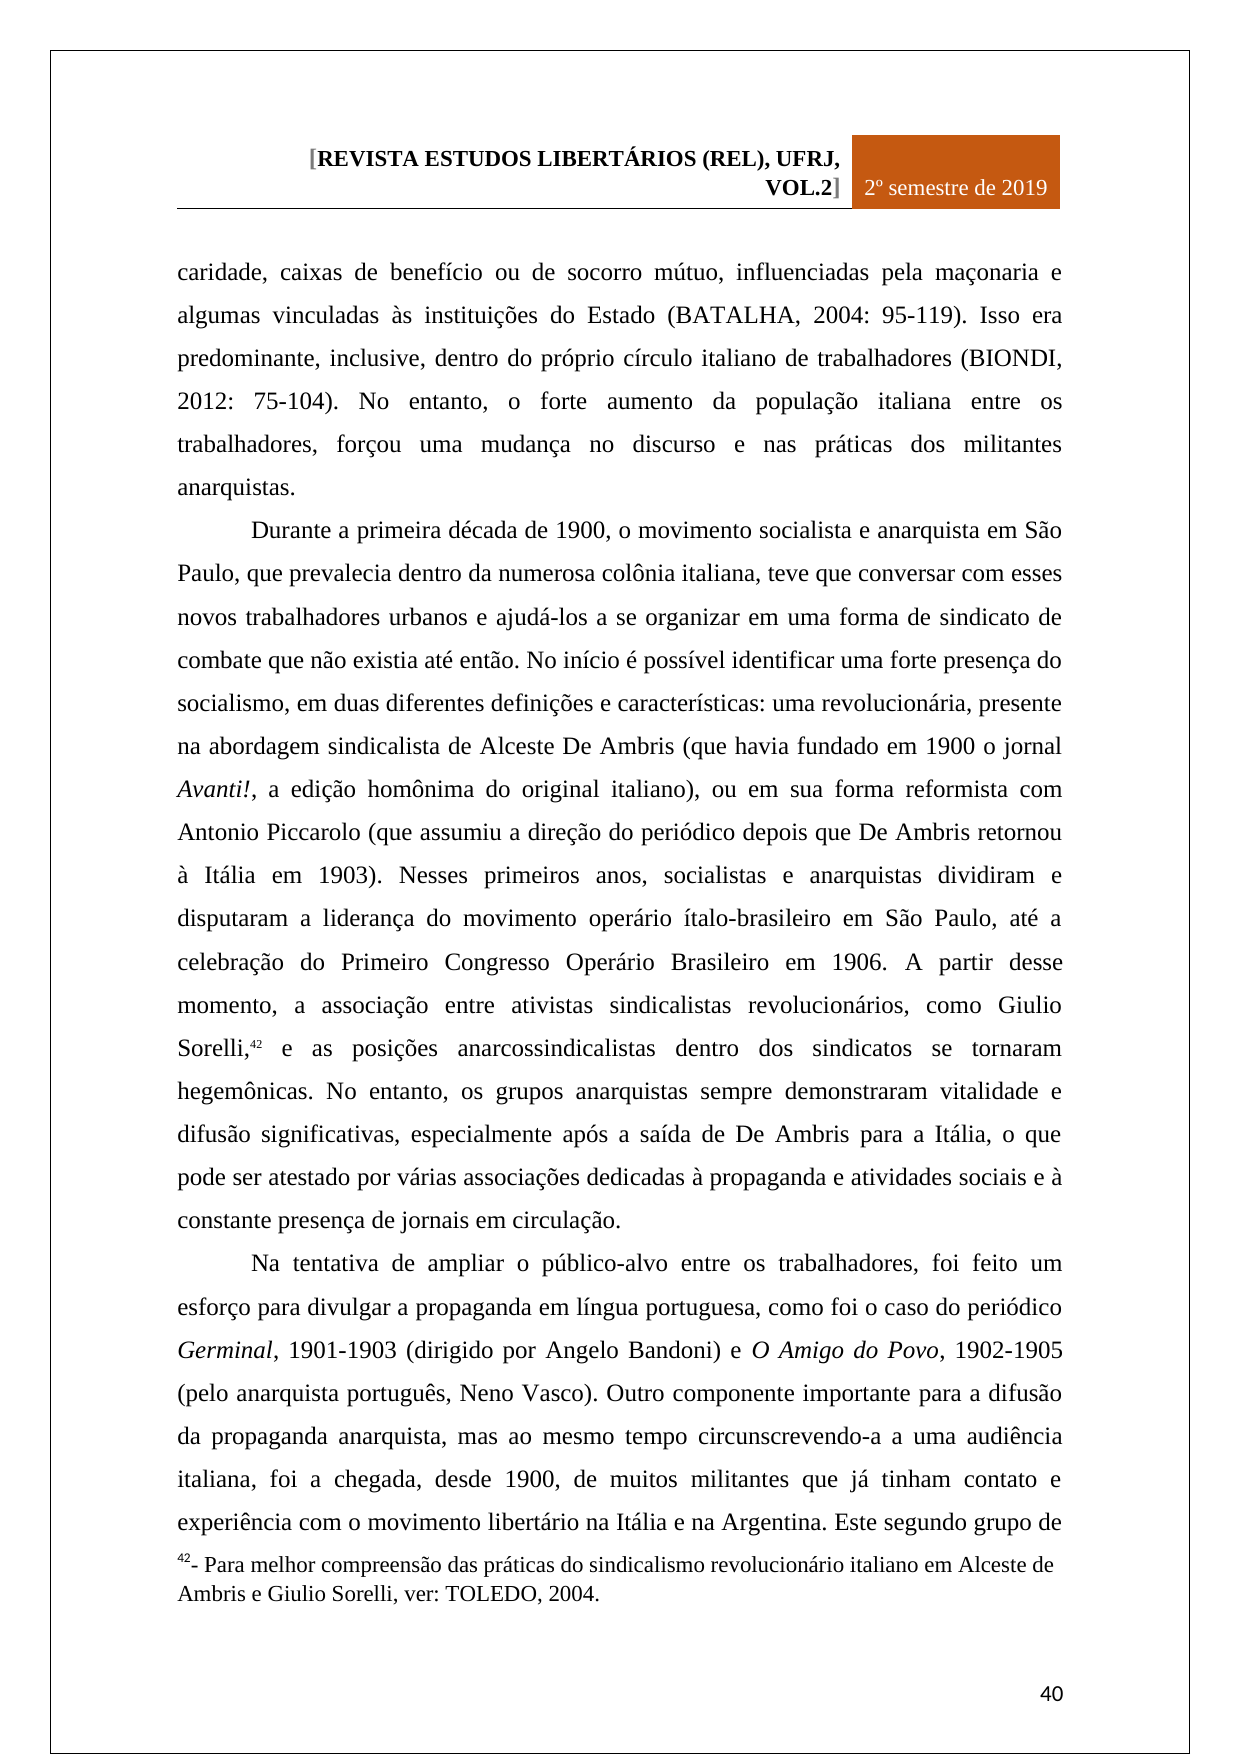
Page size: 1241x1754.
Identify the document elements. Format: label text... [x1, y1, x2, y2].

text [177, 1248, 1063, 1536]
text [177, 257, 1063, 501]
text Durante a primeira década de 1900, o movimento socialista e anarquista em São Paulo, que prevalecia dentro da numerosa colônia italiana, teve que conversar com esses novos trabalhadores urbanos e ajudá-los a se organizar em uma forma de sindicato de combate que não existia até então. No início é possível identificar uma forte presença do socialismo, em duas diferentes definições e características: uma revolucionária, presente na abordagem sindicalista de Alceste De Ambris (que havia fundado em 1900 o jornal Avanti!, a edição homônima do original italiano), ou em sua forma reformista com Antonio Piccarolo (que assumiu a direção do periódico depois que De Ambris retornou à Itália em 1903). Nesses primeiros anos, socialistas e anarquistas dividiram e disputaram a liderança do movimento operário ítalo-brasileiro em São Paulo, até a celebração do Primeiro Congresso Operário Brasileiro em 1906. A partir desse momento, a associação entre ativistas sindicalistas revolucionários, como Giulio Sorelli, e as posições anarcossindicalistas dentro dos sindicatos se tornaram hegemônicas. No entanto, os grupos anarquistas sempre demonstraram vitalidade e difusão significativas, especialmente após a saída de De Ambris para a Itália, o que pode ser atestado por várias associações dedicadas à propaganda e atividades sociais e à constante presença de jornais em circulação. [177, 515, 1063, 1234]
